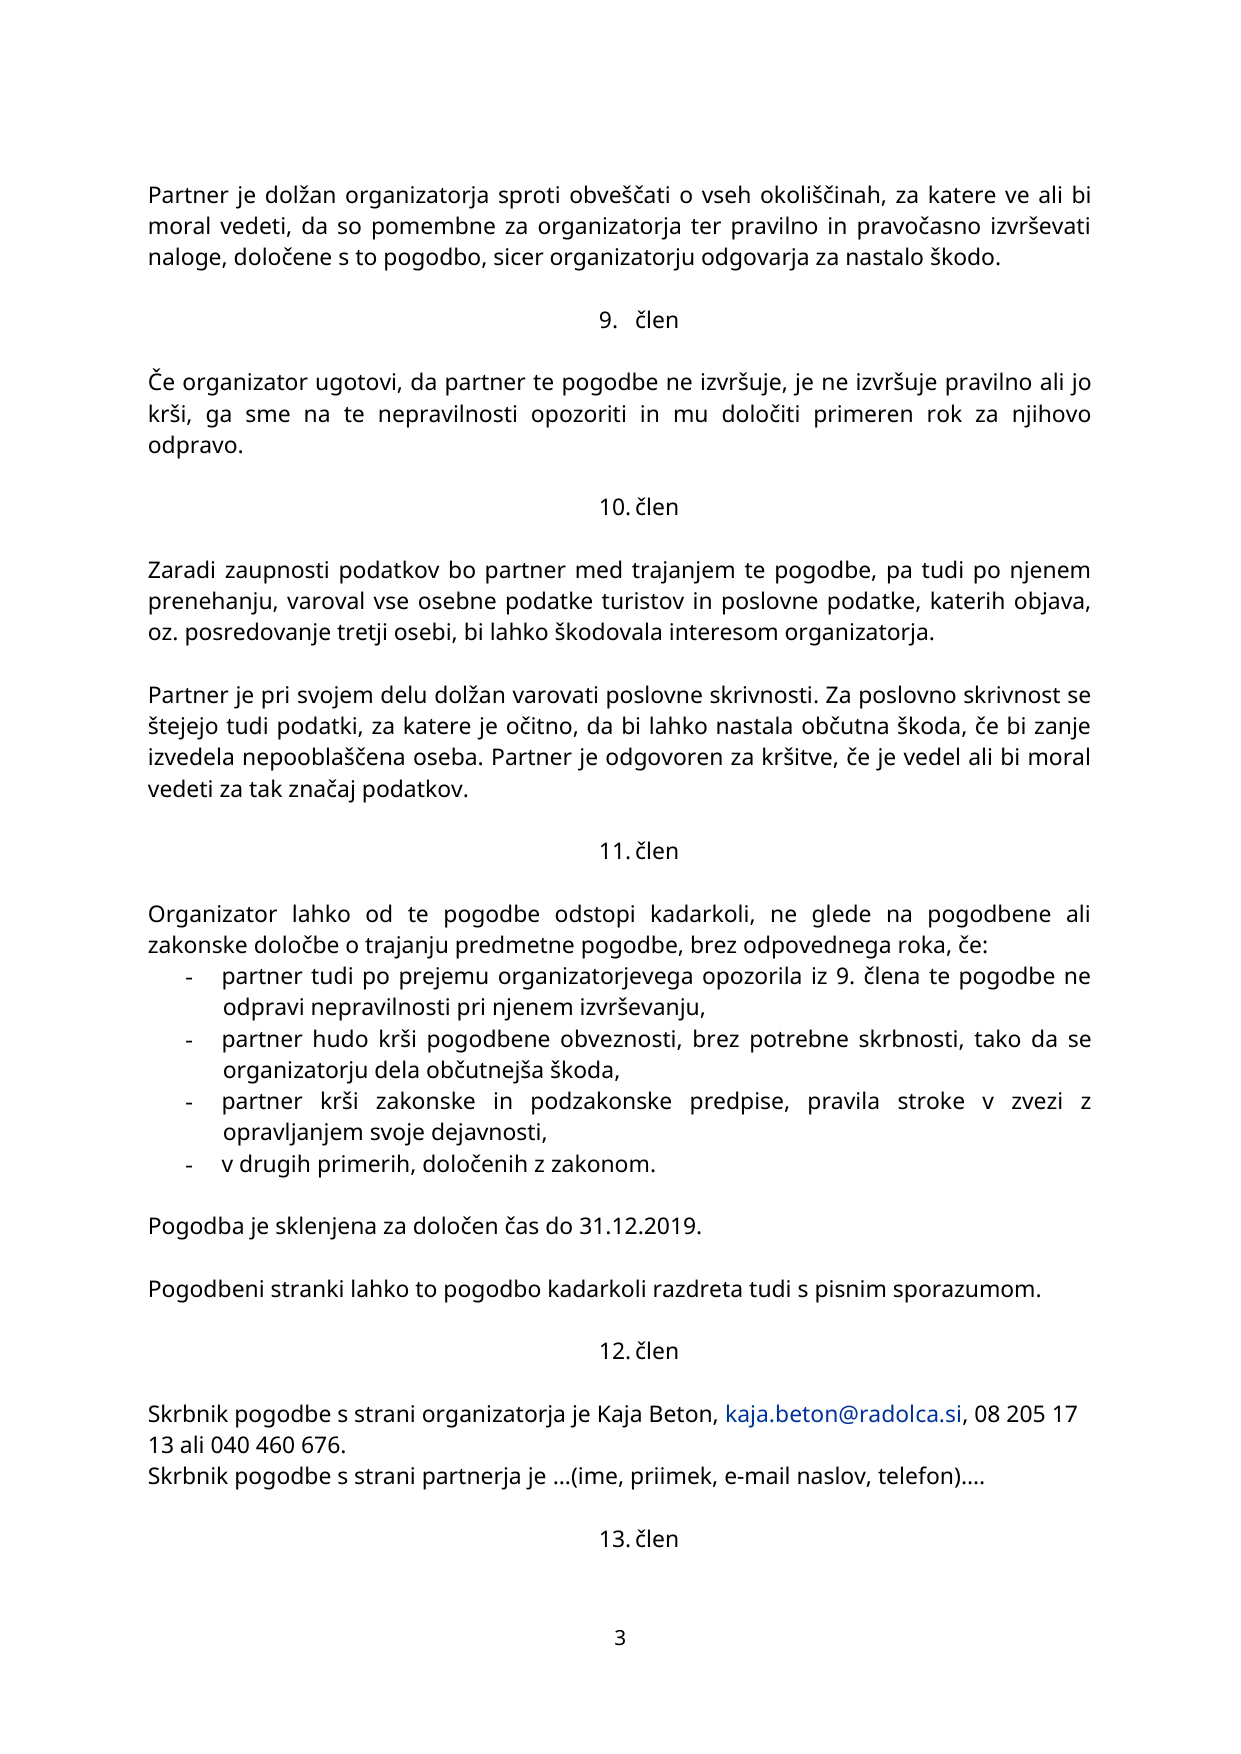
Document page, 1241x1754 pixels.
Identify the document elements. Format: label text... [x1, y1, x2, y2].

list partner tudi po prejemu organizatorjevega opozorila iz 9. člena te pogodbe ne odpravi nepravilnosti pri njenem izvrševanju, [185, 960, 1093, 1023]
list člen [185, 491, 1093, 523]
text Pogodba je sklenjena za določen čas do 31.12.2019. [148, 1210, 1093, 1241]
list člen [185, 304, 1093, 335]
text Organizator lahko od te pogodbe odstopi kadarkoli, ne glede na pogodbene ali zakonske določbe o trajanju predmetne pogodbe, brez odpovednega roka, če: [148, 898, 1093, 960]
text Skrbnik pogodbe s strani partnerja je )…. [148, 1460, 1093, 1491]
list partner krši zakonske in podzakonske predpise, pravila stroke v zvezi z opravljanjem svoje dejavnosti, [185, 1085, 1093, 1148]
list partner hudo krši pogodbene obveznosti, brez potrebne skrbnosti, tako da se organizatorju dela občutnejša škoda, [185, 1023, 1093, 1085]
text Skrbnik pogodbe s strani organizatorja je Kaja Beton, kaja.beton@radolca.si, 08 205 17 13 ali 040 460 676. [148, 1398, 1093, 1460]
text Če organizator ugotovi, da partner te pogodbe ne izvršuje, je ne izvršuje pravilno ali jo krši, ga sme na te nepravilnosti opozoriti in mu določiti primeren rok za njihovo odpravo. [148, 366, 1093, 460]
list člen [185, 835, 1093, 866]
list v drugih primerih, določenih z zakonom. [185, 1148, 1093, 1179]
list člen [185, 1523, 1093, 1554]
list člen [185, 1335, 1093, 1366]
text Partner je pri svojem delu dolžan varovati poslovne skrivnosti. Za poslovno skrivnost se štejejo tudi podatki, za katere je očitno, da bi lahko nastala občutna škoda, če bi zanje izvedela nepooblaščena oseba. Partner je odgovoren za kršitve, če je vedel ali bi moral vedeti za tak značaj podatkov. [148, 679, 1093, 804]
text Pogodbeni stranki lahko to pogodbo kadarkoli razdreta tudi s pisnim sporazumom. [148, 1273, 1093, 1304]
text Zaradi zaupnosti podatkov bo partner med trajanjem te pogodbe, pa tudi po njenem prenehanju, varoval vse osebne podatke turistov in poslovne podatke, katerih objava, oz. posredovanje tretji osebi, bi lahko škodovala interesom organizatorja. [148, 554, 1093, 648]
text Partner je dolžan organizatorja sproti obveščati o vseh okoliščinah, za katere ve ali bi moral vedeti, da so pomembne za organizatorja ter pravilno in pravočasno izvrševati naloge, določene s to pogodbo, sicer organizatorju odgovarja za nastalo škodo. [148, 179, 1093, 273]
